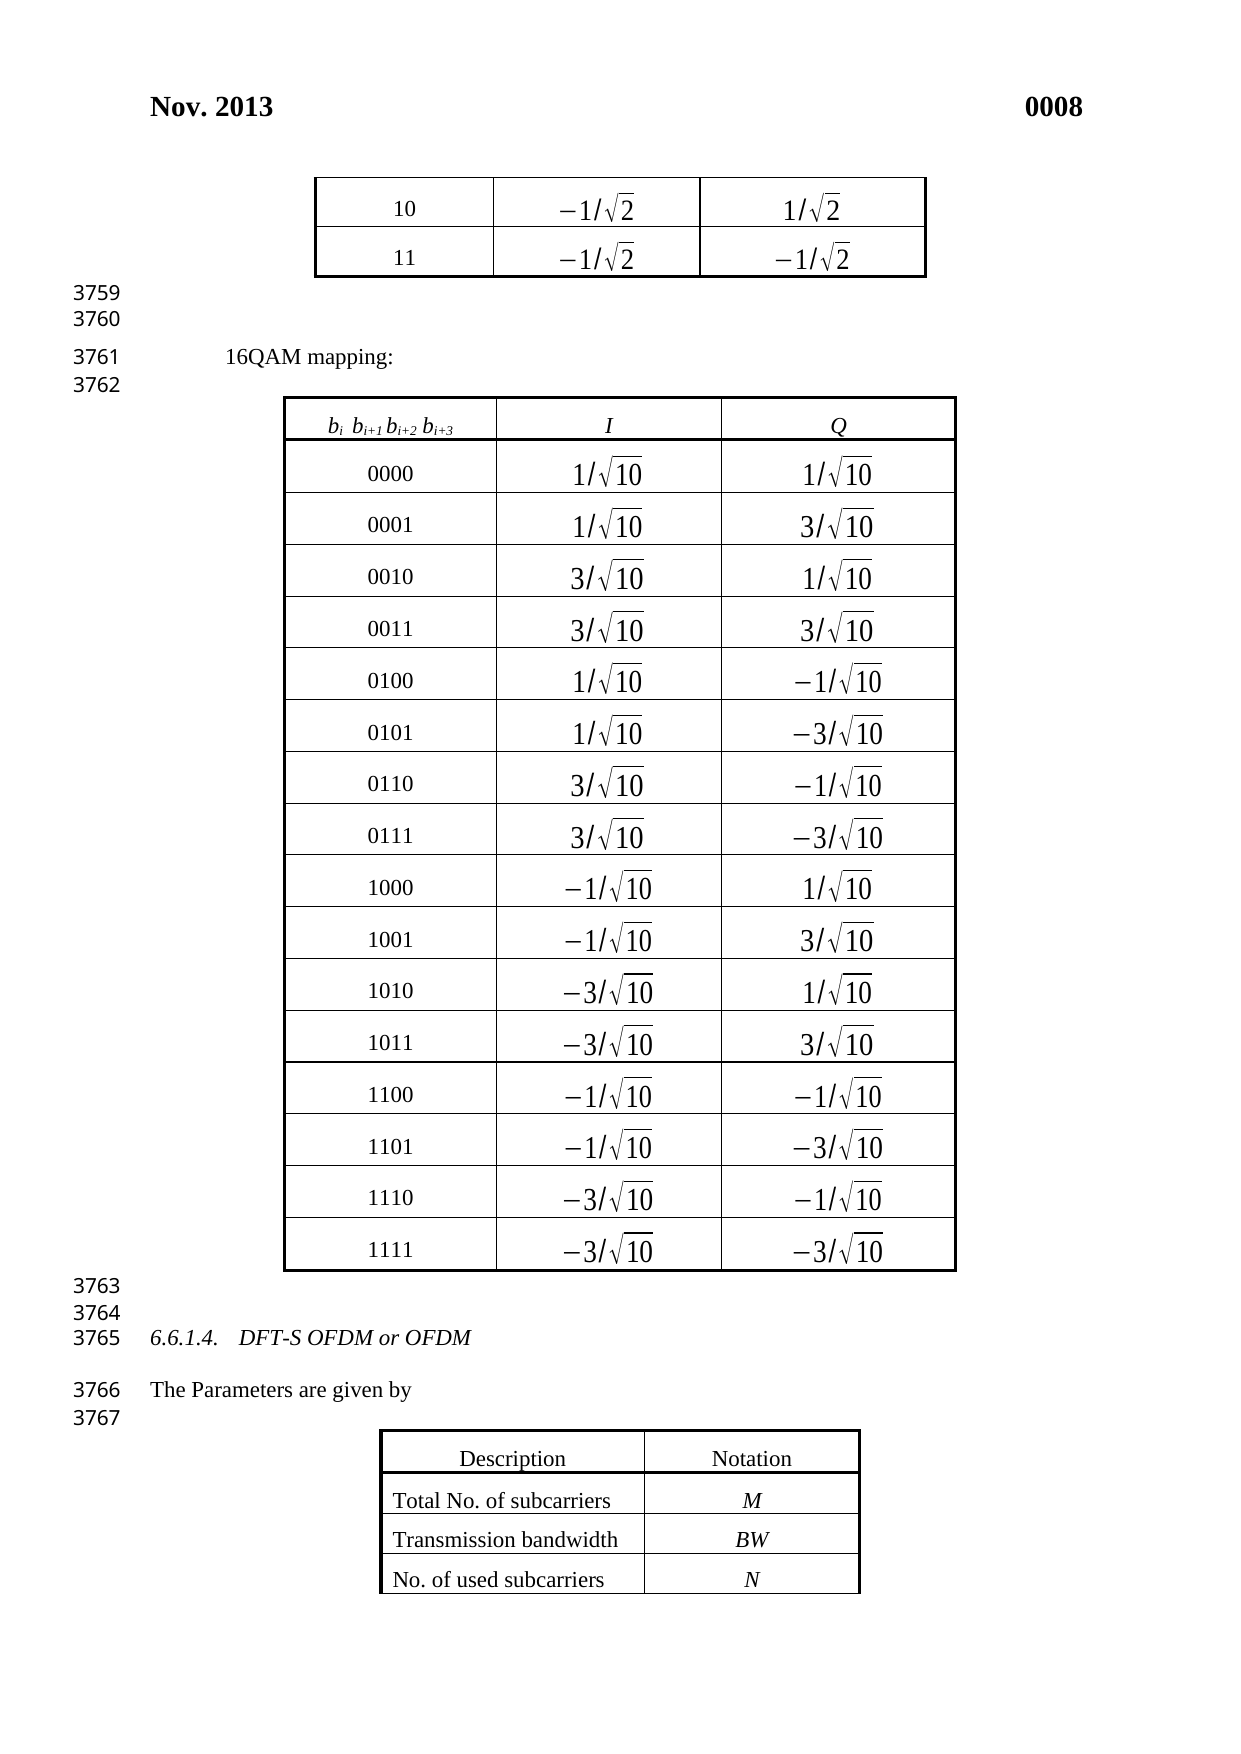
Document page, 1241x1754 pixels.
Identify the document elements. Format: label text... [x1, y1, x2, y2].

table_cell 1001 [286, 907, 496, 958]
table_cell [701, 178, 924, 226]
table_cell 0010 [286, 545, 496, 596]
table_cell [722, 752, 954, 803]
table_cell [497, 441, 721, 492]
table_cell [722, 959, 954, 1010]
table_cell 1011 [286, 1011, 496, 1061]
table_cell [701, 227, 924, 275]
table_cell [494, 227, 699, 275]
table_cell [722, 441, 954, 492]
text 16QAM mapping: [225, 343, 1090, 370]
table_cell 1000 [286, 855, 496, 906]
table_cell [497, 493, 721, 544]
table_header I [497, 399, 721, 438]
table_cell 1010 [286, 959, 496, 1010]
table_cell [722, 1218, 954, 1268]
text The Parameters are given by [150, 1376, 1090, 1403]
table_cell [497, 700, 721, 751]
table_cell 11 [317, 227, 493, 275]
table_cell No. of used subcarriers [383, 1554, 644, 1593]
table_cell N [645, 1554, 858, 1593]
table_cell [497, 804, 721, 854]
table_cell [497, 1063, 721, 1113]
table_cell [722, 700, 954, 751]
table_cell [494, 178, 699, 226]
table_cell [497, 959, 721, 1010]
table_cell 0000 [286, 441, 496, 492]
table_cell [722, 648, 954, 699]
table_cell [722, 1063, 954, 1113]
table_cell BW [645, 1514, 858, 1553]
table_cell [497, 1011, 721, 1061]
table_header Description [383, 1432, 644, 1471]
table_cell M [645, 1474, 858, 1513]
table_cell 1110 [286, 1166, 496, 1217]
table_cell 1101 [286, 1114, 496, 1165]
table_cell 0100 [286, 648, 496, 699]
table_cell [722, 1011, 954, 1061]
table_cell [722, 493, 954, 544]
table_cell Transmission bandwidth [383, 1514, 644, 1553]
table_cell [497, 907, 721, 958]
table_cell [497, 545, 721, 596]
table_cell [722, 855, 954, 906]
table_cell Total No. of subcarriers [383, 1474, 644, 1513]
table_cell 0110 [286, 752, 496, 803]
table_cell 0011 [286, 597, 496, 647]
subtitle DFT-S OFDM or OFDM [150, 1324, 1090, 1351]
table_cell [722, 1114, 954, 1165]
table_cell [497, 597, 721, 647]
table_cell [722, 907, 954, 958]
table_cell 0101 [286, 700, 496, 751]
table_cell 1111 [286, 1218, 496, 1268]
table_cell 0111 [286, 804, 496, 854]
table_header Q [722, 399, 954, 438]
table_cell [497, 752, 721, 803]
table_cell [722, 545, 954, 596]
table_header bi bi+1 bi+2 bi+3 [286, 399, 496, 438]
table_cell [722, 804, 954, 854]
table_cell [722, 597, 954, 647]
table_cell [497, 1166, 721, 1217]
table_cell [497, 1114, 721, 1165]
table_header Notation [645, 1432, 858, 1471]
table_cell 0001 [286, 493, 496, 544]
table_cell [497, 855, 721, 906]
table_cell 1100 [286, 1063, 496, 1113]
table_cell [722, 1166, 954, 1217]
table_cell 10 [317, 178, 493, 226]
table_cell [497, 648, 721, 699]
table_cell [497, 1218, 721, 1268]
